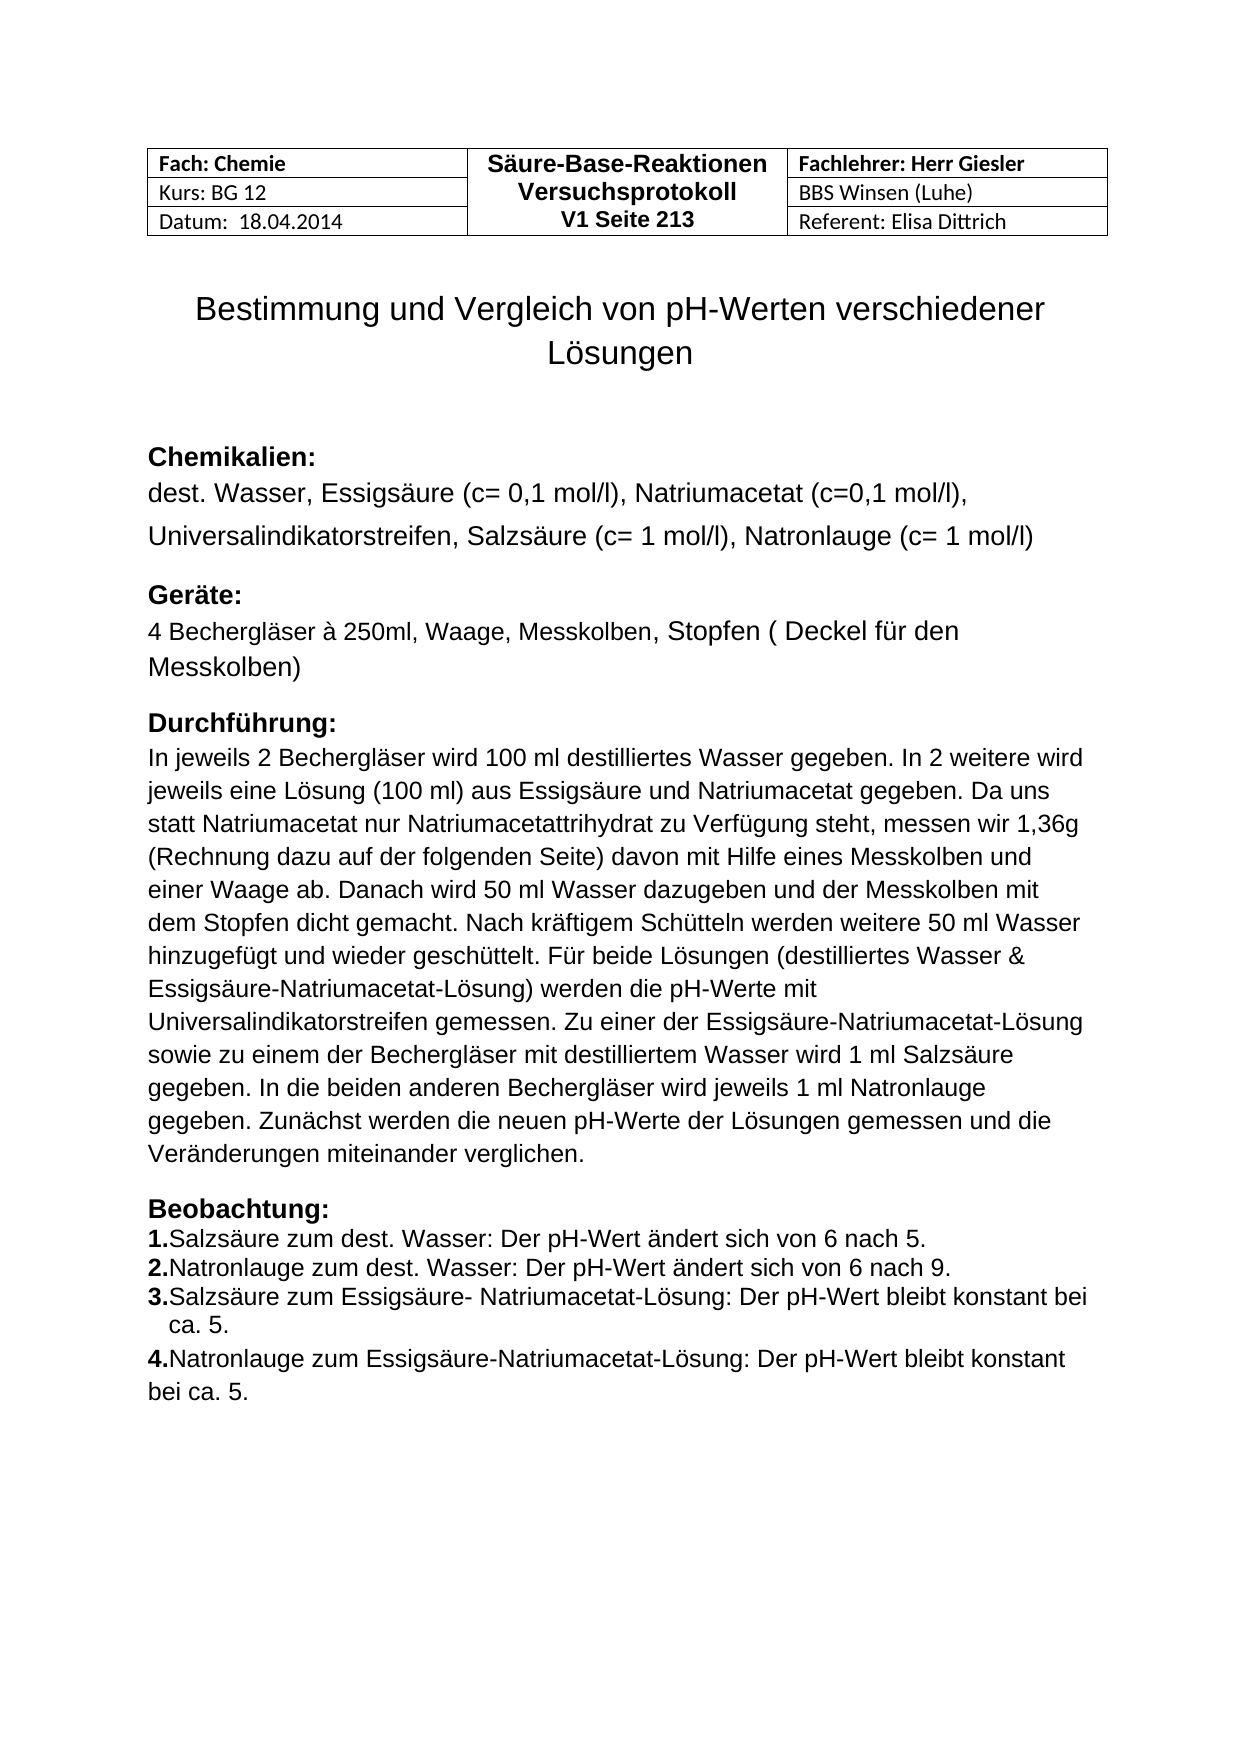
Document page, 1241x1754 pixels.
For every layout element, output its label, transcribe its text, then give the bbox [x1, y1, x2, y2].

text Chemikalien: dest. Wasser, Essigsäure (c= 0,1 mol/l), Natriumacetat (c=0,1 mol/l), Universalindikatorstreifen, Salzsäure (c= 1 mol/l), Natronlauge (c= 1 mol/l) [148, 441, 1093, 552]
text Durchführung: In jeweils 2 Bechergläser wird 100 ml destilliertes Wasser gegeben. In 2 weitere wird jeweils eine Lösung (100 ml) aus Essigsäure und Natriumacetat gegeben. Da uns statt Natriumacetat nur Natriumacetattrihydrat zu Verfügung steht, messen wir 1,36g (Rechnung dazu auf der folgenden Seite) davon mit Hilfe eines Messkolben und einer Waage ab. Danach wird 50 ml Wasser dazugeben und der Messkolben mit dem Stopfen dicht gemacht. Nach kräftigem Schütteln werden weitere 50 ml Wasser hinzugefügt und wieder geschüttelt. Für beide Lösungen (destilliertes Wasser & Essigsäure-Natriumacetat-Lösung) werden die pH-Werte mit Universalindikatorstreifen gemessen. Zu einer der Essigsäure-Natriumacetat-Lösung sowie zu einem der Bechergläser mit destilliertem Wasser wird 1 ml Salzsäure gegeben. In die beiden anderen Bechergläser wird jeweils 1 ml Natronlauge gegeben. Zunächst werden die neuen pH-Werte der Lösungen gemessen und die Veränderungen miteinander verglichen. [148, 707, 1093, 1168]
table_cell Kurs: BG 12 [148, 178, 467, 206]
text 2.Natronlauge zum dest. Wasser: Der pH-Wert ändert sich von 6 nach 9. 3.Salzsäure zum Essigsäure- Natriumacetat-Lösung: Der pH-Wert bleibt konstant bei [148, 1253, 1093, 1311]
table_header Fach: Chemie [148, 149, 467, 177]
text 1.Salzsäure zum dest. Wasser: Der pH-Wert ändert sich von 6 nach 5. [148, 1224, 1093, 1253]
table_cell BBS Winsen (Luhe) [788, 178, 1107, 206]
text Geräte: 4 Bechergläser à 250ml, Waage, Messkolben, Stopfen ( Deckel für den Messkolben) [148, 579, 1093, 682]
table_cell Referent: Elisa Dittrich [788, 207, 1107, 235]
table_header Fachlehrer: Herr Giesler [788, 149, 1107, 177]
text Beobachtung: [148, 1193, 1093, 1224]
table_header Säure-Base-Reaktionen Versuchsprotokoll V1 Seite 213 [468, 149, 787, 235]
text Bestimmung und Vergleich von pH-Werten verschiedener Lösungen [148, 289, 1093, 371]
text ca. 5. 4.Natronlauge zum Essigsäure-Natriumacetat-Lösung: Der pH-Wert bleibt konstant bei ca. 5. [148, 1311, 1093, 1405]
table_cell Datum: 18.04.2014 [148, 207, 467, 235]
